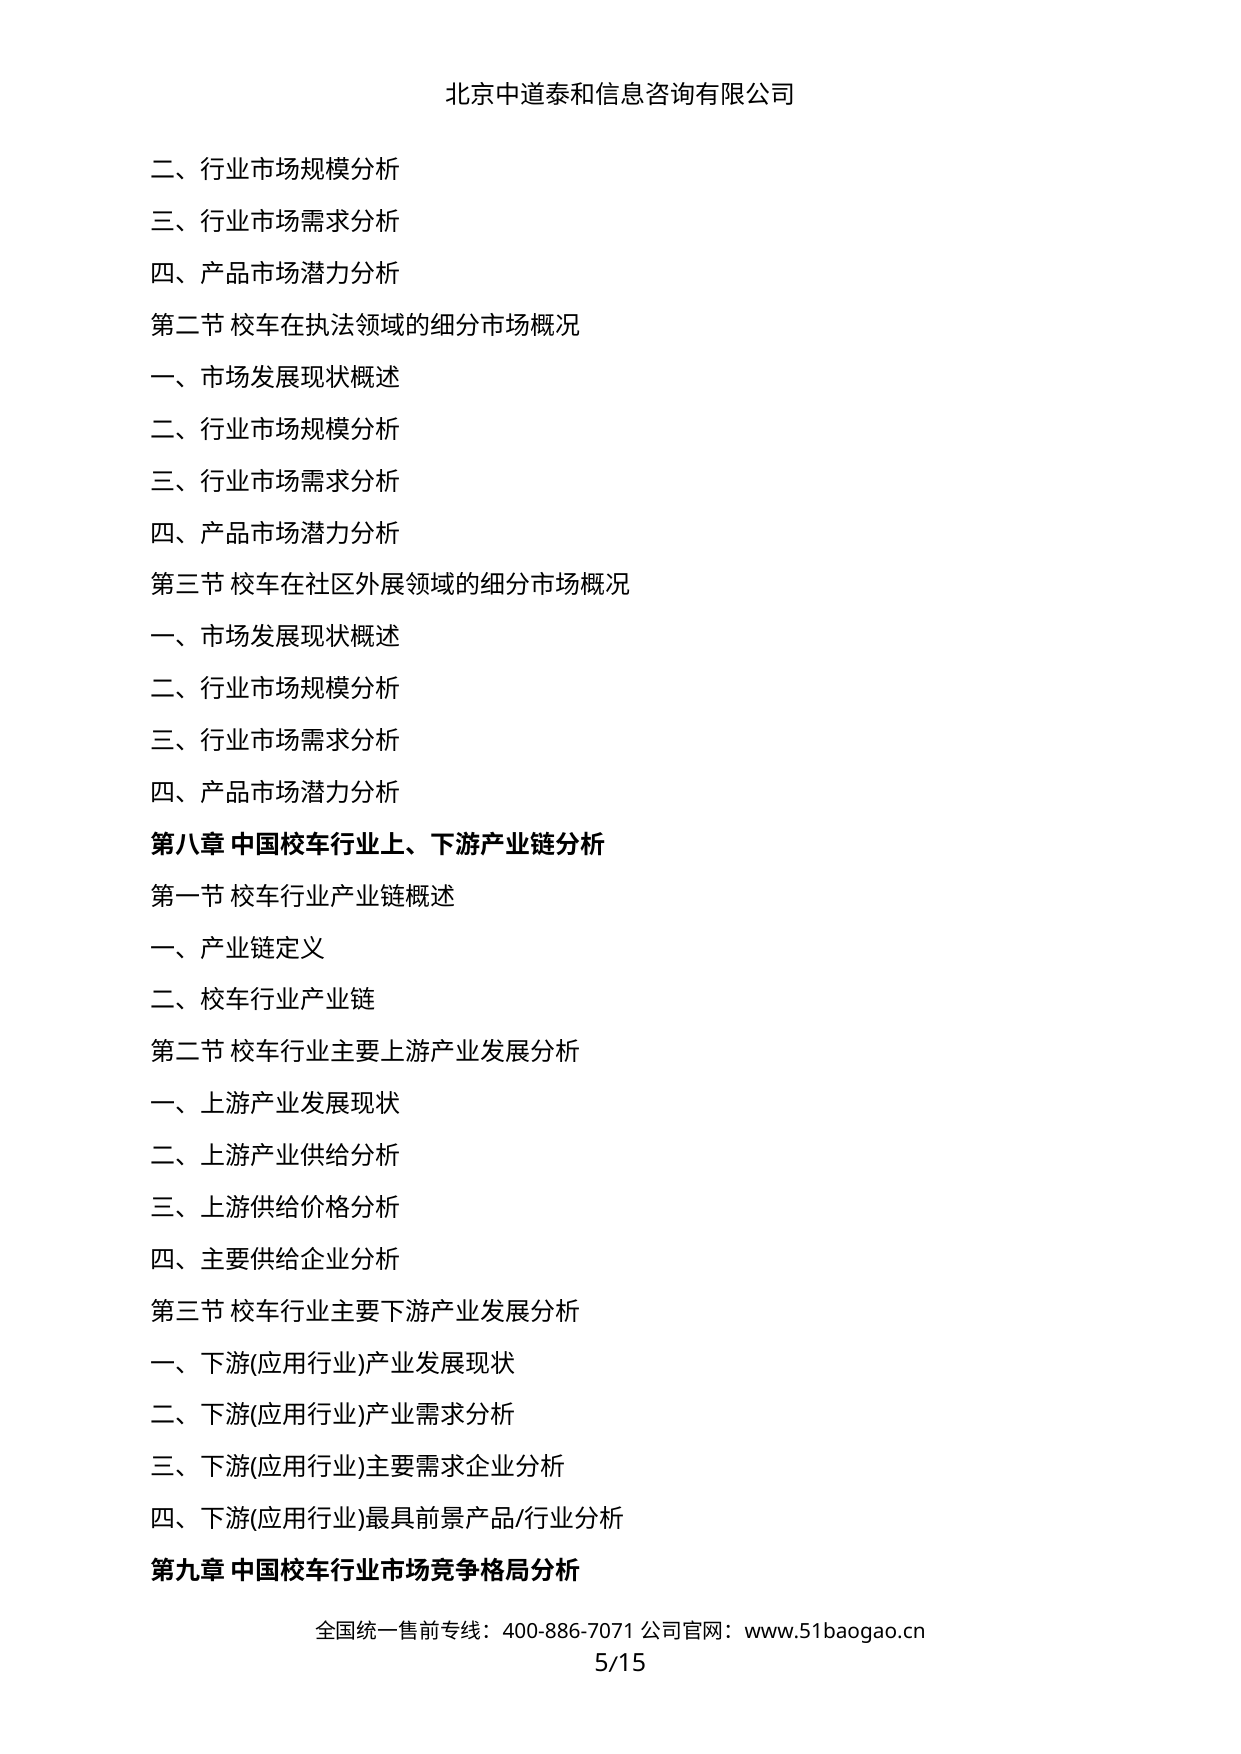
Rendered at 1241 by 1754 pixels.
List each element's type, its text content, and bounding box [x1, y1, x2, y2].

text 三、行业市场需求分析 [150, 461, 1090, 497]
text 三、上游供给价格分析 [150, 1187, 1090, 1224]
text 三、行业市场需求分析 [150, 721, 1090, 757]
text 一、市场发展现状概述 [150, 357, 1090, 394]
text 三、下游(应用行业)主要需求企业分析 [150, 1447, 1090, 1483]
text 二、行业市场规模分析 [150, 669, 1090, 705]
text 第二节 校车在执法领域的细分市场概况 [150, 306, 1090, 342]
text 一、下游(应用行业)产业发展现状 [150, 1343, 1090, 1379]
text 一、上游产业发展现状 [150, 1084, 1090, 1120]
text 二、下游(应用行业)产业需求分析 [150, 1395, 1090, 1431]
text 二、行业市场规模分析 [150, 409, 1090, 446]
text 四、下游(应用行业)最具前景产品/行业分析 [150, 1499, 1090, 1535]
text 第二节 校车行业主要上游产业发展分析 [150, 1032, 1090, 1068]
text 四、产品市场潜力分析 [150, 513, 1090, 549]
text 四、产品市场潜力分析 [150, 254, 1090, 290]
text 二、上游产业供给分析 [150, 1136, 1090, 1172]
text 二、行业市场规模分析 [150, 150, 1090, 186]
text 第九章 中国校车行业市场竞争格局分析 [150, 1551, 1090, 1587]
text 第三节 校车在社区外展领域的细分市场概况 [150, 565, 1090, 601]
text 二、校车行业产业链 [150, 980, 1090, 1016]
text 第三节 校车行业主要下游产业发展分析 [150, 1291, 1090, 1327]
text 第一节 校车行业产业链概述 [150, 876, 1090, 912]
text 一、产业链定义 [150, 928, 1090, 964]
text 四、产品市场潜力分析 [150, 772, 1090, 809]
text 四、主要供给企业分析 [150, 1239, 1090, 1276]
text 三、行业市场需求分析 [150, 202, 1090, 238]
text 第八章 中国校车行业上、下游产业链分析 [150, 824, 1090, 861]
text 一、市场发展现状概述 [150, 617, 1090, 653]
